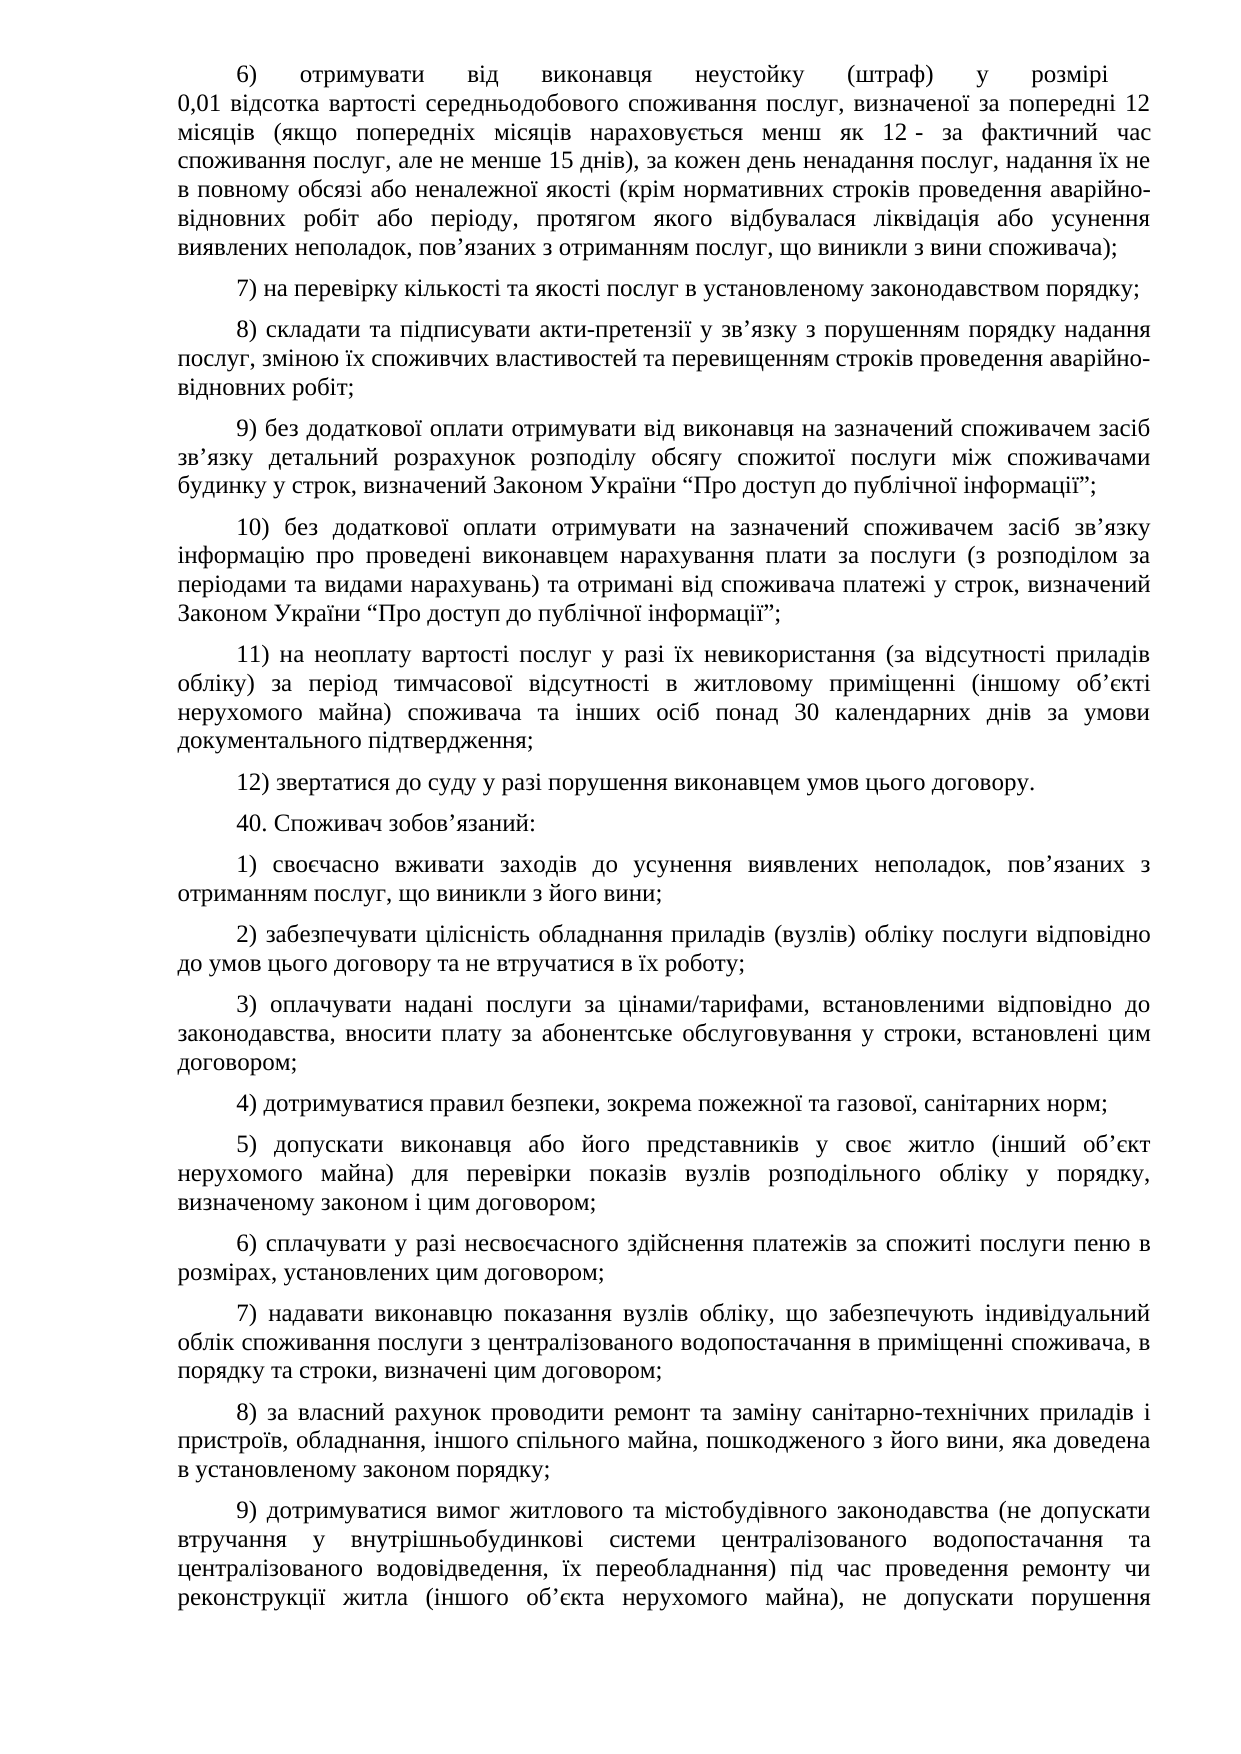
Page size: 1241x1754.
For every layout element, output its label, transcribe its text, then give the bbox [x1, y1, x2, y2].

text 40. Споживач зобов’язаний: [177, 808, 1152, 837]
text 7) на перевірку кількості та якості послуг в установленому законодавством порядку; [177, 273, 1152, 302]
text 5) допускати виконавця або його представників у своє житло (інший об’єкт нерухомого майна) для перевірки показів вузлів розподільного обліку у порядку, визначеному законом і цим договором; [177, 1129, 1152, 1215]
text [177, 1495, 1152, 1610]
text 7) надавати виконавцю показання вузлів обліку, що забезпечують індивідуальний облік споживання послуги з централізованого водопостачання в приміщенні споживача, в порядку та строки, визначені цим договором; [177, 1298, 1152, 1384]
text 9) без додаткової оплати отримувати від виконавця на зазначений споживачем засіб зв’язку детальний розрахунок розподілу обсягу спожитої послуги між споживачами будинку у строк, визначений Законом України “Про доступ до публічної інформації”; [177, 413, 1152, 499]
text 8) за власний рахунок проводити ремонт та заміну санітарно-технічних приладів і пристроїв, обладнання, іншого спільного майна, пошкодженого з його вини, яка доведена в установленому законом порядку; [177, 1397, 1152, 1483]
text 6) сплачувати у разі несвоєчасного здійснення платежів за спожиті послуги пеню в розмірах, установлених цим договором; [177, 1228, 1152, 1285]
text 12) звертатися до суду у разі порушення виконавцем умов цього договору. [177, 767, 1152, 795]
text 6) отримувати від виконавця неустойку (штраф) у розмірі 0,01 відсотка вартості середньодобового споживання послуг, визначеної за попередні 12 місяців (якщо попередніх місяців нараховується менш як 12 - за фактичний час споживання послуг, але не менше 15 днів), за кожен день ненадання послуг, надання їх не в повному обсязі або неналежної якості (крім нормативних строків проведення аварійно-відновних робіт або періоду, протягом якого відбувалася ліквідація або усунення виявлених неполадок, пов’язаних з отриманням послуг, що виникли з вини споживача); [177, 59, 1152, 260]
text 11) на неоплату вартості послуг у разі їх невикористання (за відсутності приладів обліку) за період тимчасової відсутності в житловому приміщенні (іншому об’єкті нерухомого майна) споживача та інших осіб понад 30 календарних днів за умови документального підтвердження; [177, 639, 1152, 754]
text 4) дотримуватися правил безпеки, зокрема пожежної та газової, санітарних норм; [177, 1088, 1152, 1117]
text 8) складати та підписувати акти-претензії у зв’язку з порушенням порядку надання послуг, зміною їх споживчих властивостей та перевищенням строків проведення аварійно-відновних робіт; [177, 314, 1152, 400]
text 10) без додаткової оплати отримувати на зазначений споживачем засіб зв’язку інформацію про проведені виконавцем нарахування плати за послуги (з розподілом за періодами та видами нарахувань) та отримані від споживача платежі у строк, визначений Законом України “Про доступ до публічної інформації”; [177, 512, 1152, 627]
text 1) своєчасно вживати заходів до усунення виявлених неполадок, пов’язаних з отриманням послуг, що виникли з його вини; [177, 849, 1152, 907]
text 2) забезпечувати цілісність обладнання приладів (вузлів) обліку послуги відповідно до умов цього договору та не втручатися в їх роботу; [177, 919, 1152, 977]
text 3) оплачувати надані послуги за цінами/тарифами, встановленими відповідно до законодавства, вносити плату за абонентське обслуговування у строки, встановлені цим договором; [177, 989, 1152, 1075]
